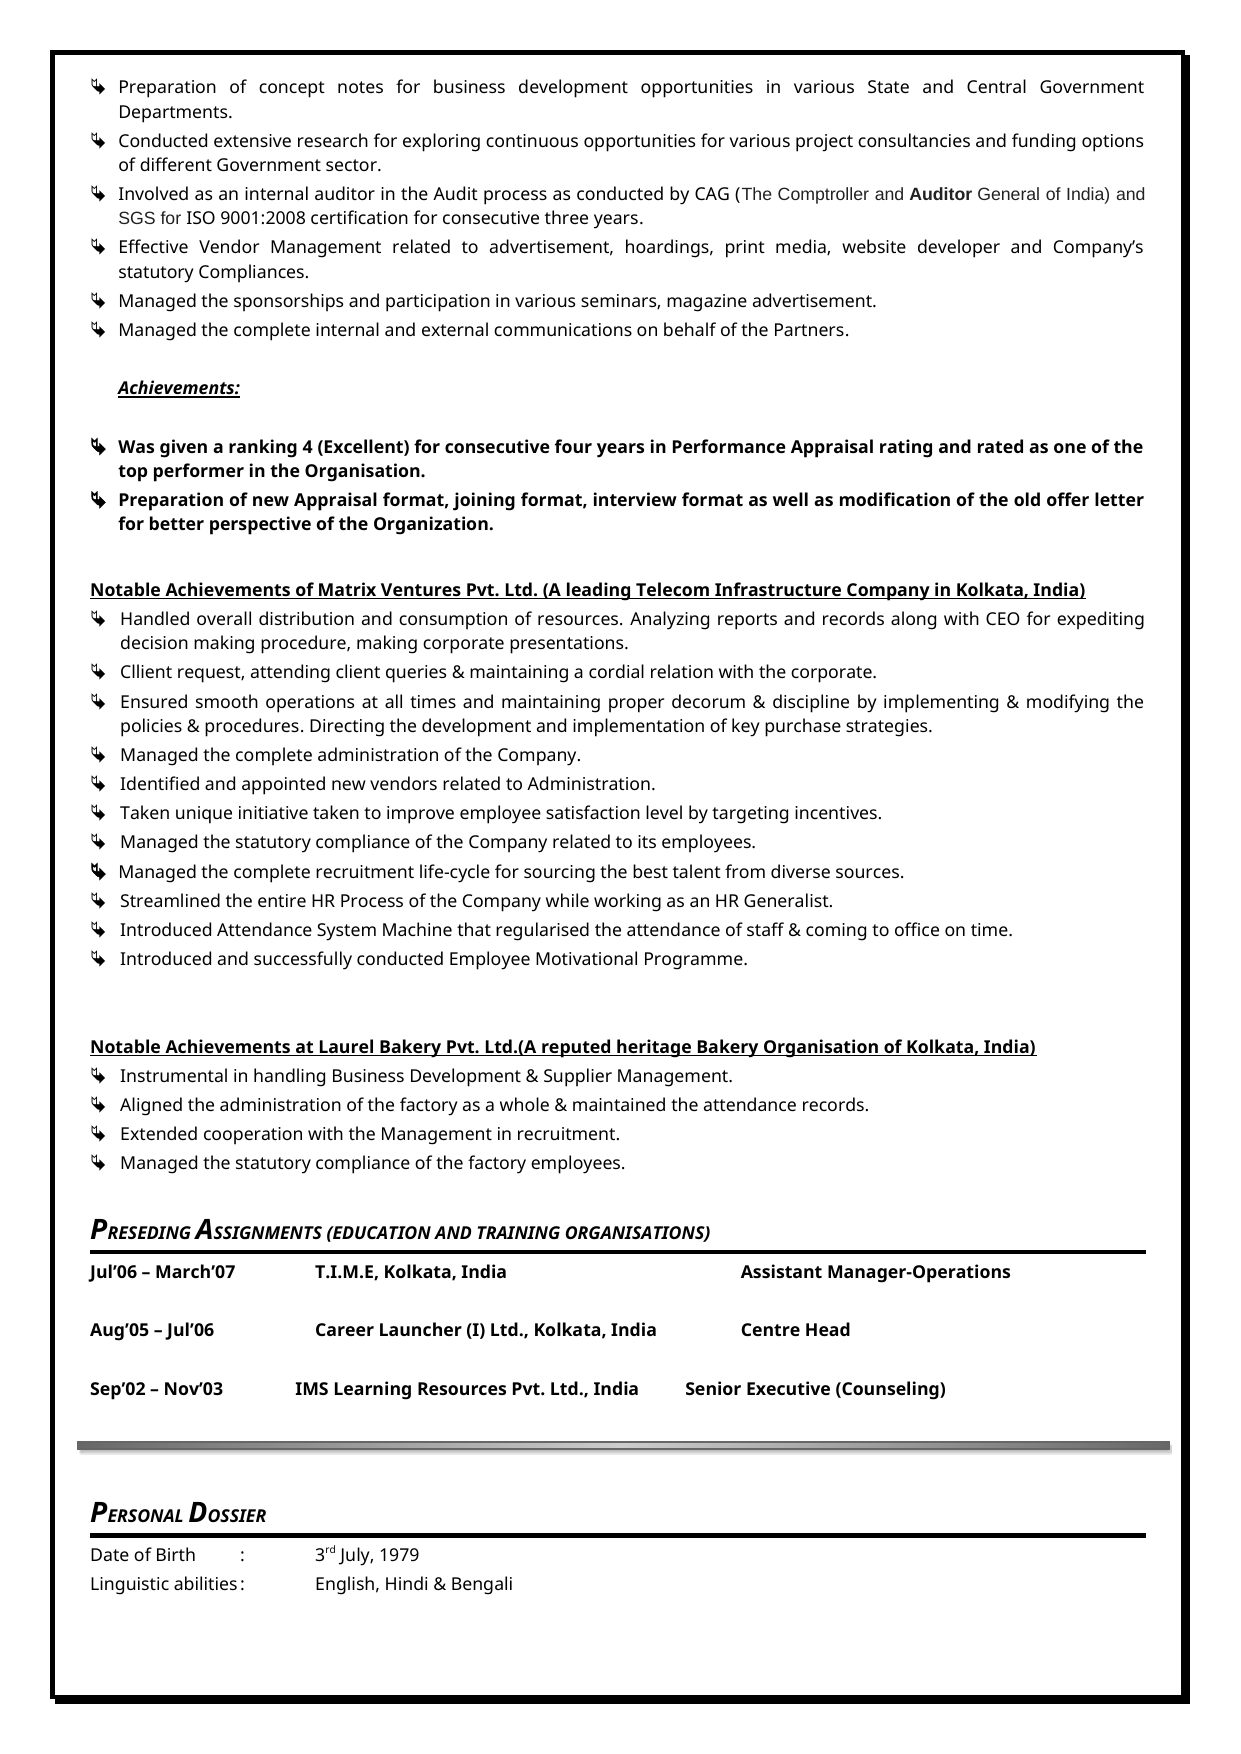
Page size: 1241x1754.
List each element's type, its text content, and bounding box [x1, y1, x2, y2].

list Ensured smooth operations at all times and maintaining proper decorum & discipline by implementing & modifying the policies & procedures. Directing the development and implementation of key purchase strategies. [90, 689, 1146, 737]
list Introduced Attendance System Machine that regularised the attendance of staff & coming to office on time. [90, 917, 1146, 942]
text Linguistic abilities : English, Hindi & Bengali [90, 1572, 1146, 1596]
text Jul’06 – March’07 T.I.M.E, Kolkata, India Assistant Manager-Operations [90, 1259, 1146, 1283]
list Cllient request, attending client queries & maintaining a cordial relation with the corporate. [90, 660, 1146, 684]
list Preparation of concept notes for business development opportunities in various State and Central Government Departments. [90, 75, 1146, 123]
list Conducted extensive research for exploring continuous opportunities for various project consultancies and funding options of different Government sector. [90, 128, 1146, 177]
text PRESEDING ASSIGNMENTS (EDUCATION AND TRAINING ORGANISATIONS) [90, 1209, 1146, 1250]
list Managed the complete administration of the Company. [90, 742, 1146, 767]
text Sep’02 – Nov’03 IMS Learning Resources Pvt. Ltd., India Senior Executive (Counseling) [90, 1376, 1146, 1400]
list Streamlined the entire HR Process of the Company while working as an HR Generalist. [90, 888, 1146, 912]
text Date of Birth : 3rd July, 1979 [90, 1543, 1146, 1567]
list Aligned the administration of the factory as a whole & maintained the attendance records. [90, 1092, 1146, 1117]
list Taken unique initiative taken to improve employee satisfaction level by targeting incentives. [90, 801, 1146, 825]
list Identified and appointed new vendors related to Administration. [90, 772, 1146, 796]
list Handled overall distribution and consumption of resources. Analyzing reports and records along with CEO for expediting decision making procedure, making corporate presentations. [90, 607, 1146, 655]
list Managed the complete recruitment life-cycle for sourcing the best talent from diverse sources. [90, 859, 1146, 883]
list Instrumental in handling Business Development & Supplier Management. [90, 1063, 1146, 1087]
list Introduced and successfully conducted Employee Motivational Programme. [90, 947, 1146, 971]
text Aug’05 – Jul’06 Career Launcher (I) Ltd., Kolkata, India Centre Head [90, 1318, 1146, 1342]
list Managed the statutory compliance of the factory employees. [90, 1151, 1146, 1175]
list Involved as an internal auditor in the Audit process as conducted by CAG (The Comptroller and Auditor General of India) and SGS for ISO 9001:2008 certification for consecutive three years. [90, 182, 1146, 230]
list Managed the statutory compliance of the Company related to its employees. [90, 830, 1146, 854]
list Managed the sponsorships and participation in various seminars, magazine advertisement. [90, 288, 1146, 312]
list Managed the complete internal and external communications on behalf of the Partners. [90, 317, 1146, 342]
list Was given a ranking 4 (Excellent) for consecutive four years in Performance Appraisal rating and rated as one of the top performer in the Organisation. [90, 434, 1146, 482]
list Preparation of new Appraisal format, joining format, interview format as well as modification of the old offer letter for better perspective of the Organization. [90, 487, 1146, 536]
text Achievements: [118, 376, 1146, 400]
text PERSONAL DOSSIER [90, 1493, 1146, 1533]
list Effective Vendor Management related to advertisement, hoardings, print media, website developer and Company’s statutory Compliances. [90, 235, 1146, 283]
text Notable Achievements at Laurel Bakery Pvt. Ltd.(A reputed heritage Bakery Organisation of Kolkata, India) [90, 1034, 1146, 1058]
list Extended cooperation with the Management in recruitment. [90, 1122, 1146, 1146]
text Notable Achievements of Matrix Ventures Pvt. Ltd. (A leading Telecom Infrastructure Company in Kolkata, India) [90, 577, 1146, 602]
